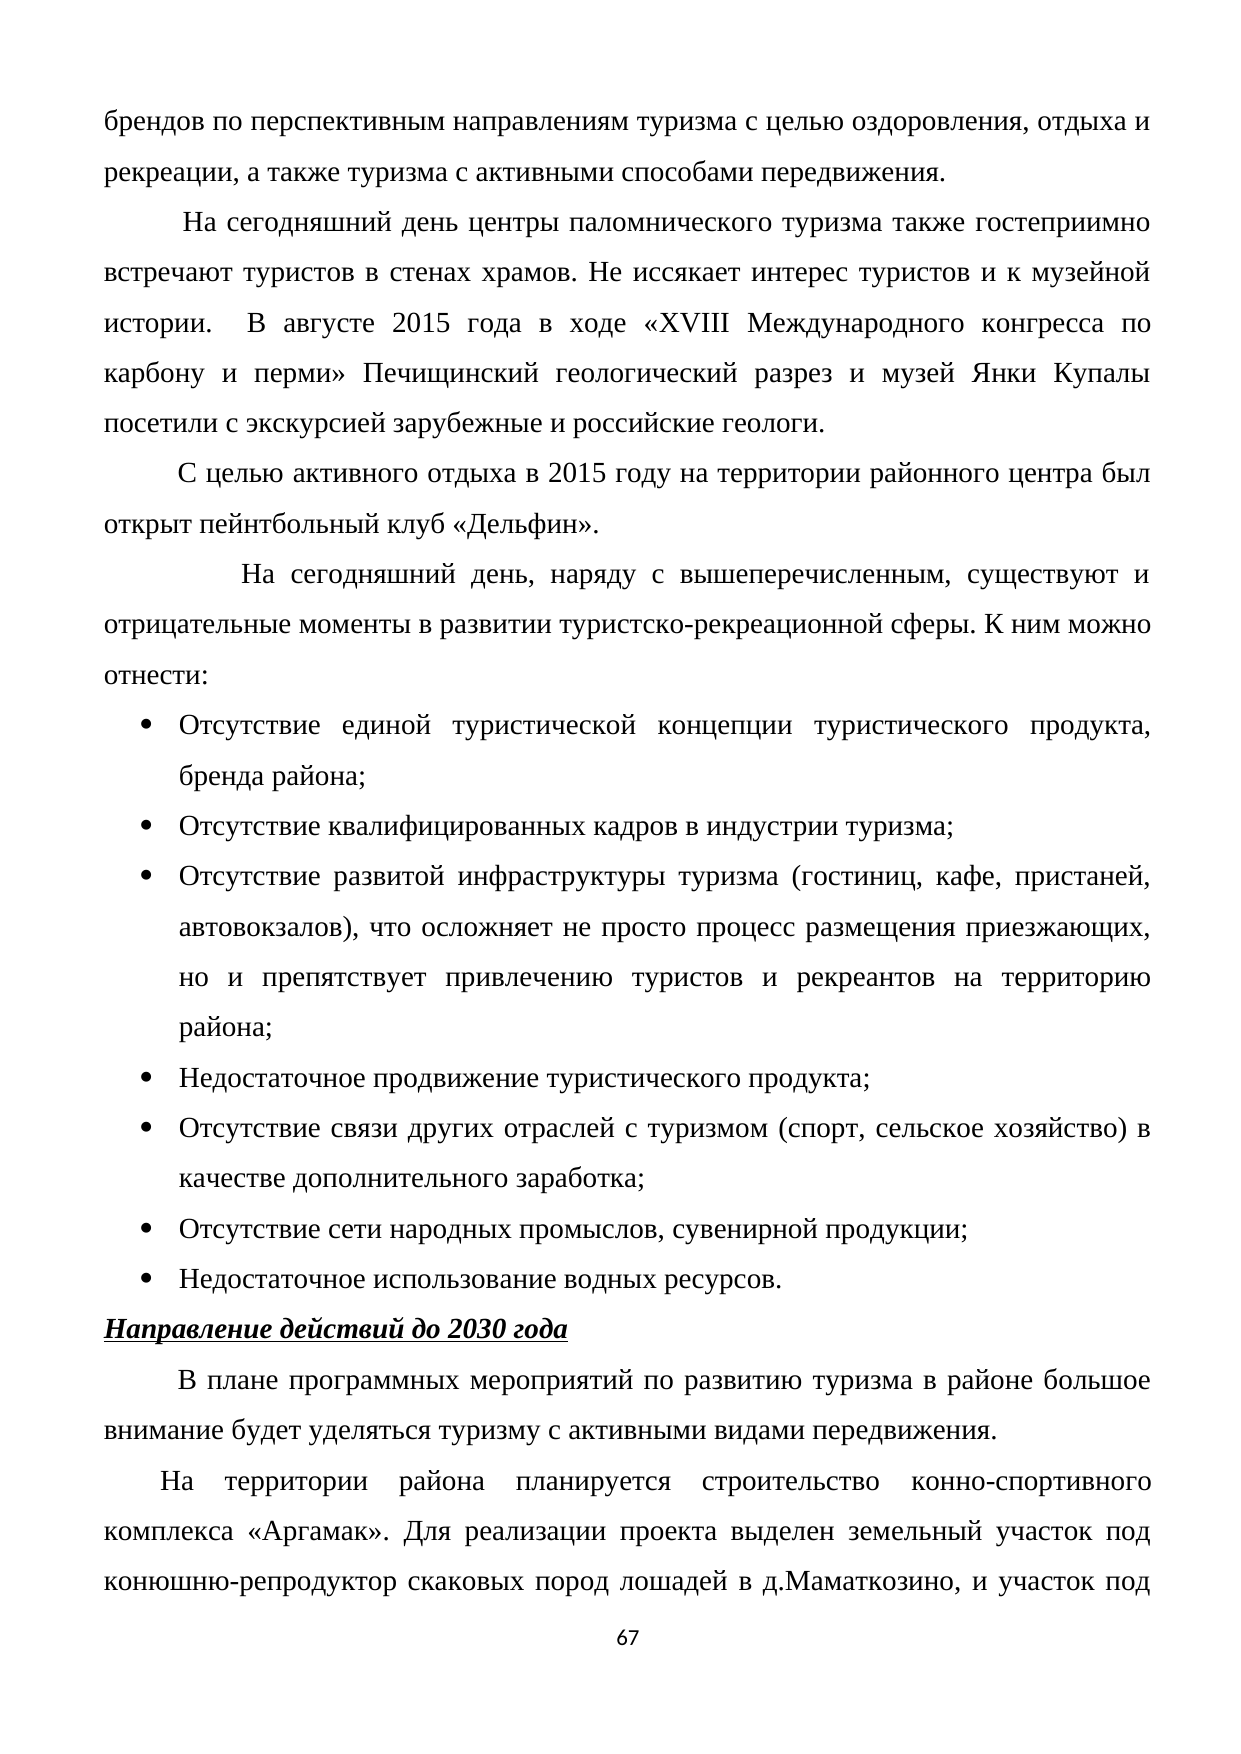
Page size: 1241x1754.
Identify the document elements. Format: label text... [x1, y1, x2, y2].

list Недостаточное использование водных ресурсов. [141, 1261, 1152, 1295]
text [103, 103, 1152, 187]
list Отсутствие единой туристической концепции туристического продукта, бренда района; [141, 707, 1152, 791]
text Направление действий до 2030 года [103, 1312, 1152, 1345]
list Отсутствие сети народных промыслов, сувенирной продукции; [141, 1211, 1152, 1244]
list Отсутствие связи других отраслей с туризмом (спорт, сельское хозяйство) в качестве дополнительного заработка; [141, 1110, 1152, 1194]
list Отсутствие квалифицированных кадров в индустрии туризма; [141, 808, 1152, 842]
text На сегодняшний день центры паломнического туризма также гостеприимно встречают туристов в стенах храмов. Не иссякает интерес туристов и к музейной истории. В августе 2015 года в ходе «XVIII Международного конгресса по карбону и перми» Печищинский геологический разрез и музей Янки Купалы посетили с экскурсией зарубежные и российские геологи. [103, 204, 1152, 439]
list Недостаточное продвижение туристического продукта; [141, 1060, 1152, 1093]
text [103, 1463, 1152, 1597]
text С целью активного отдыха в 2015 году на территории районного центра был открыт пейнтбольный клуб «Дельфин». [103, 456, 1152, 539]
text На сегодняшний день, наряду с вышеперечисленным, существуют и отрицательные моменты в развитии туристско-рекреационной сферы. К ним можно отнести: [103, 556, 1152, 690]
text В плане программных мероприятий по развитию туризма в районе большое внимание будет уделяться туризму с активными видами передвижения. [103, 1362, 1152, 1446]
list Отсутствие развитой инфраструктуры туризма (гостиниц, кафе, пристаней, автовокзалов), что осложняет не просто процесс размещения приезжающих, но и препятствует привлечению туристов и рекреантов на территорию района; [141, 858, 1152, 1043]
